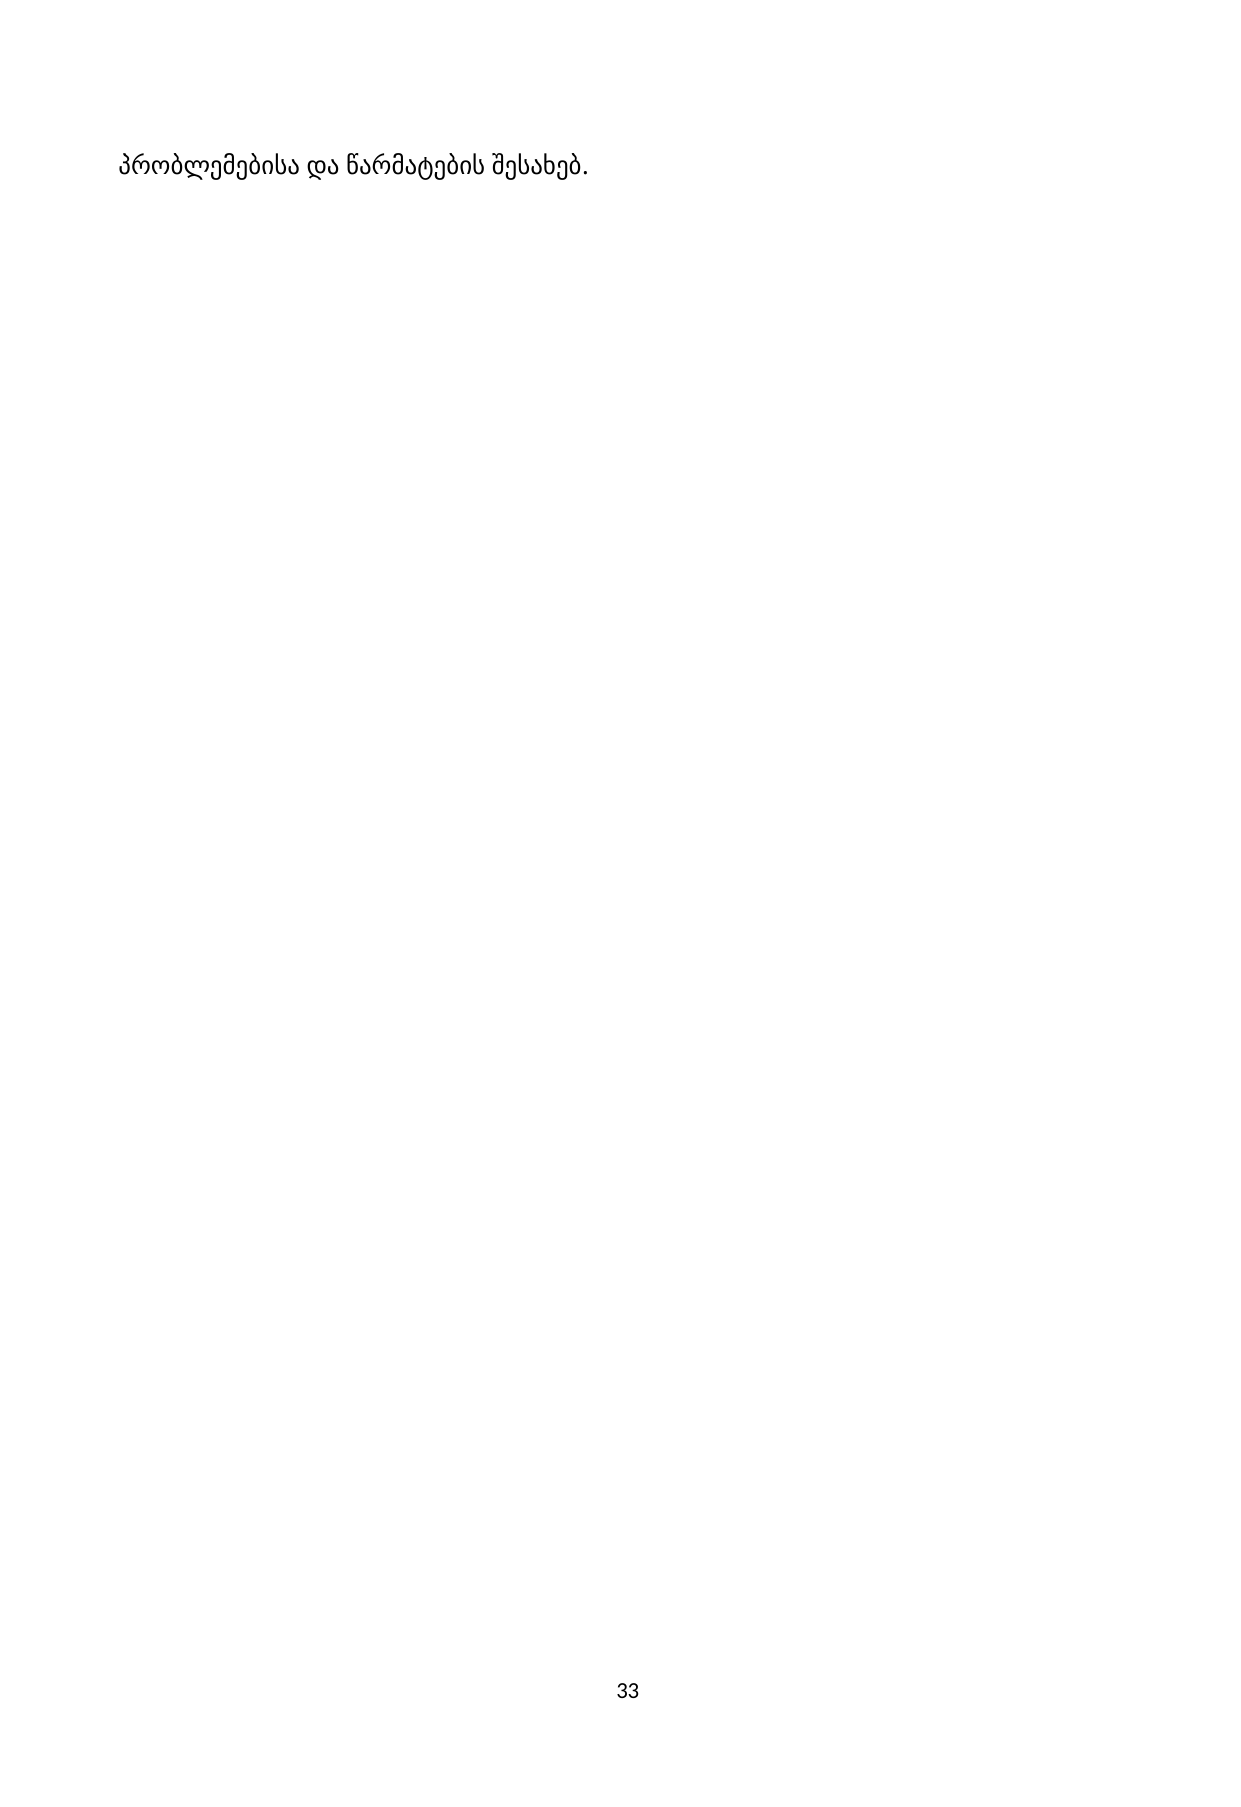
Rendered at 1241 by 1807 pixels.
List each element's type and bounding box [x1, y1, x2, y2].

text [118, 148, 1137, 182]
